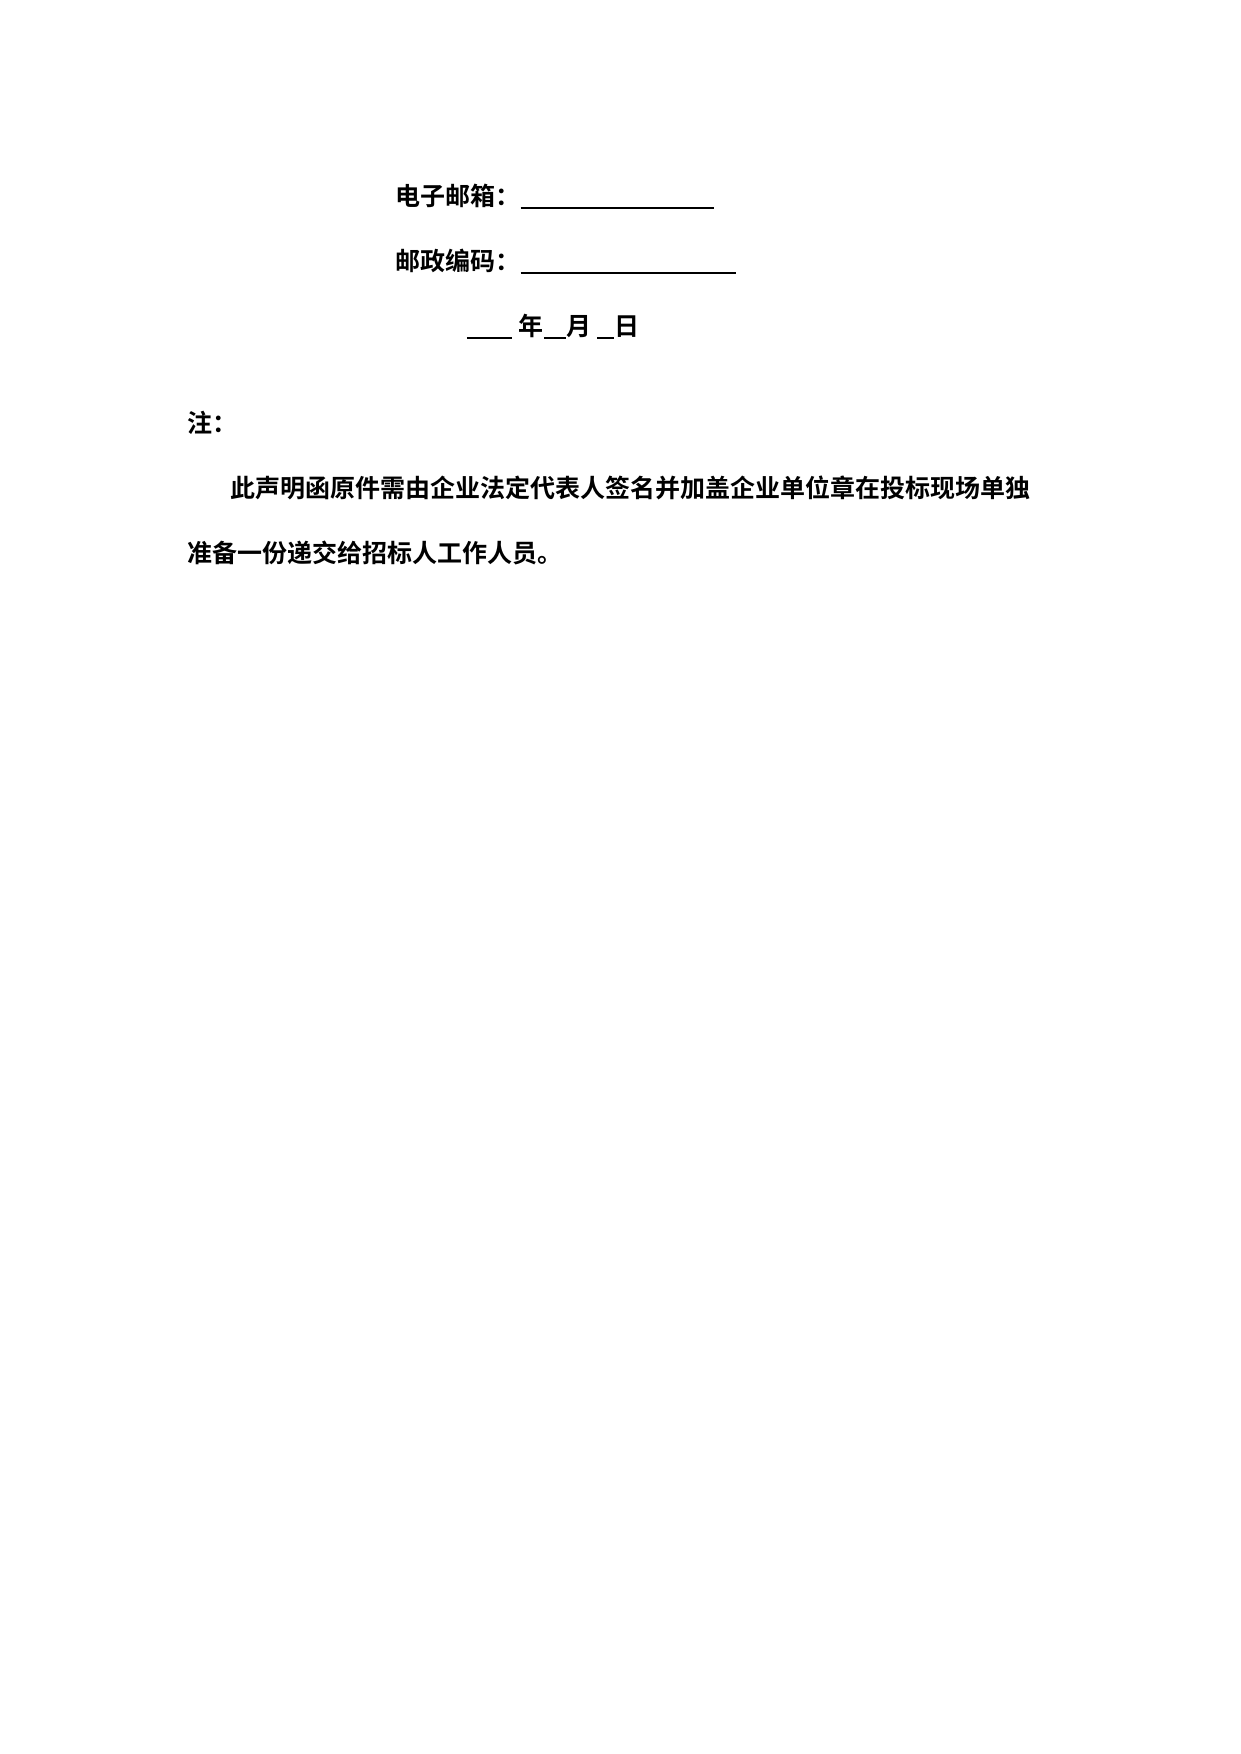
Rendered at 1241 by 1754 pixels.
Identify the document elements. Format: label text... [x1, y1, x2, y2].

text 此声明函原件需由企业法定代表人签名并加盖企业单位章在投标现场单独准备一份递交给招标人工作人员。 [187, 454, 1053, 584]
text 邮政编码： [187, 227, 1053, 292]
text 注： [187, 389, 1053, 454]
text 年 月 日 [187, 292, 1053, 357]
text 电子邮箱： [187, 162, 1053, 227]
